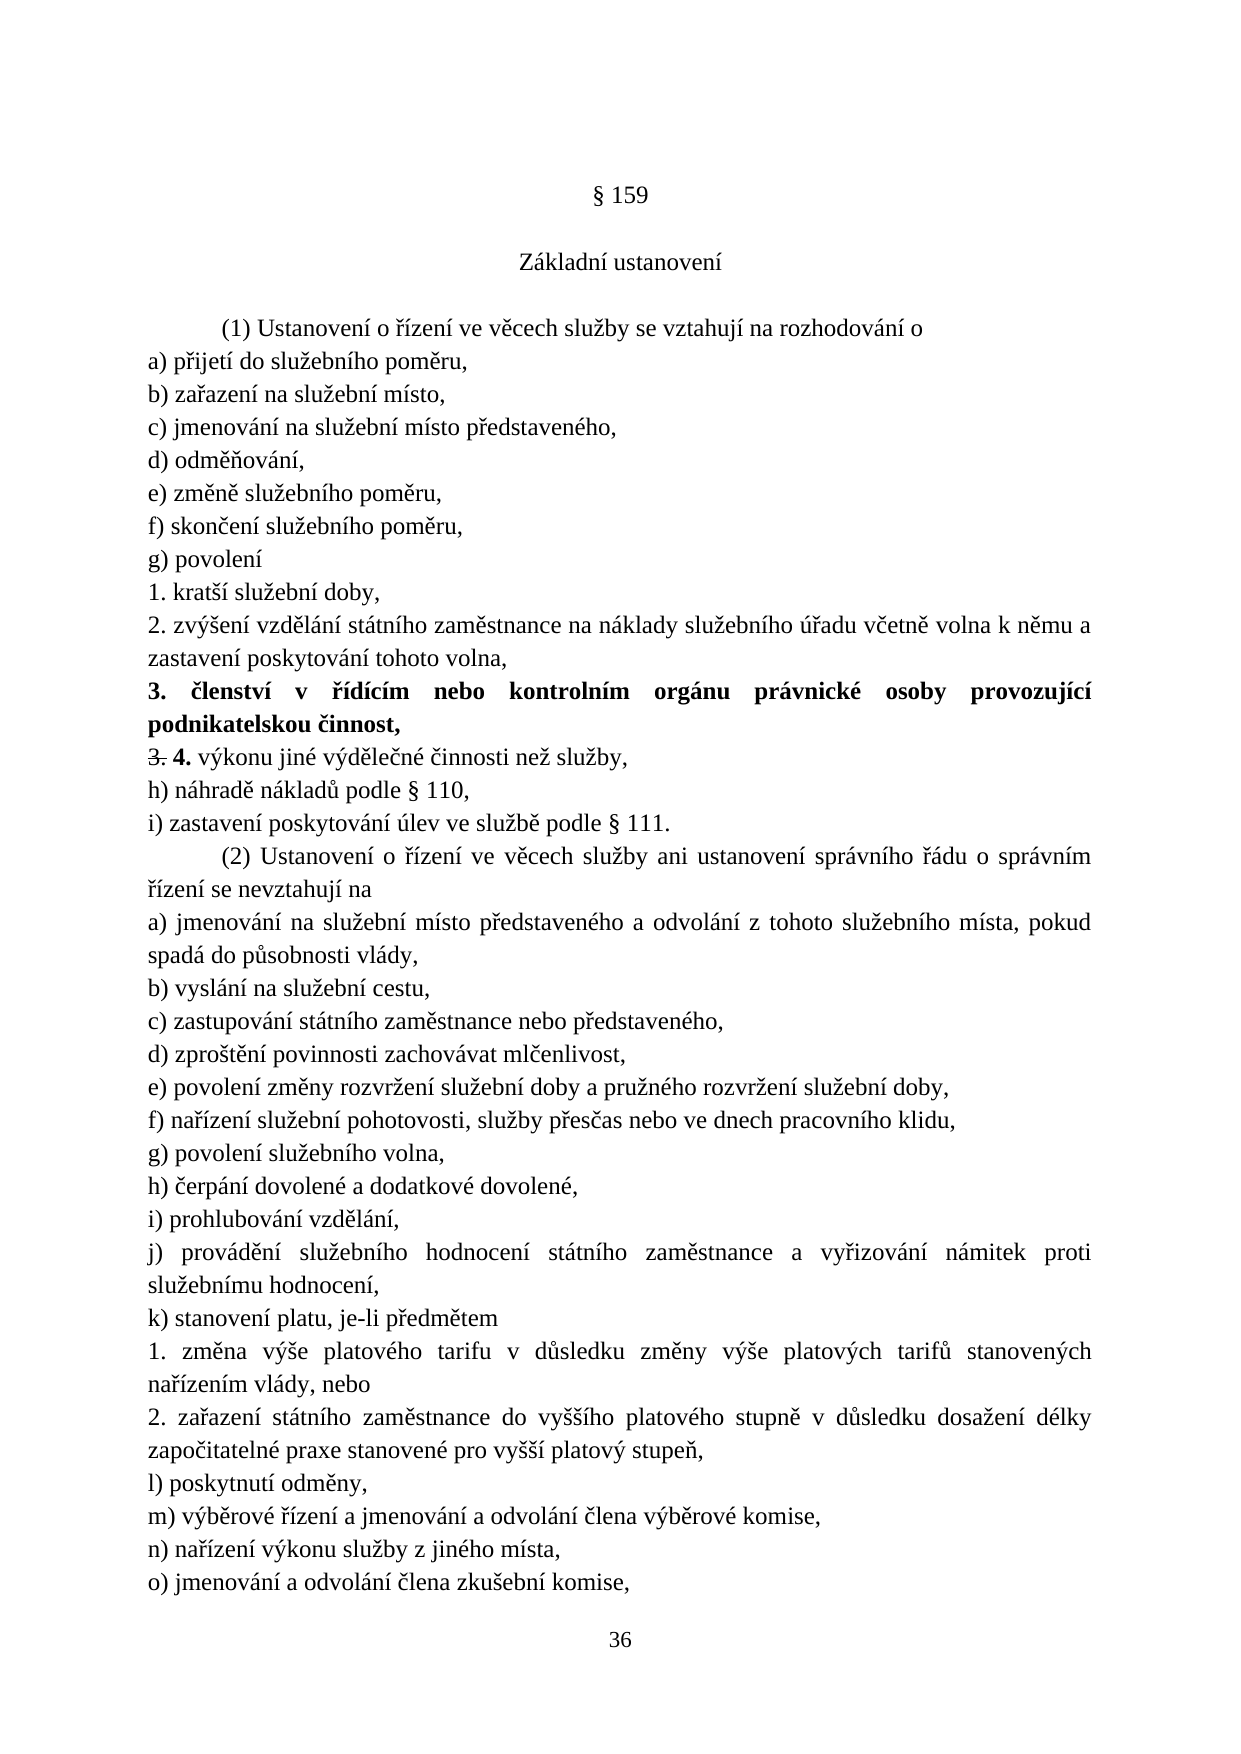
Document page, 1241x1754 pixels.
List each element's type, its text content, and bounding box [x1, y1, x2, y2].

text l) poskytnutí odměny, [148, 1468, 1093, 1497]
text f) skončení služebního poměru, [148, 511, 1093, 539]
text k) stanovení platu, je-li předmětem [148, 1303, 1093, 1332]
text d) odměňování, [148, 445, 1093, 473]
text 2. zvýšení vzdělání státního zaměstnance na náklady služebního úřadu včetně volna k němu a zastavení poskytování tohoto volna, [148, 610, 1093, 672]
text (1) Ustanovení o řízení ve věcech služby se vztahují na rozhodování o [148, 313, 1093, 341]
text a) jmenování na služební místo představeného a odvolání z tohoto služebního místa, pokud spadá do působnosti vlády, [148, 907, 1093, 969]
text g) povolení služebního volna, [148, 1138, 1093, 1167]
text d) zproštění povinnosti zachovávat mlčenlivost, [148, 1039, 1093, 1068]
text 3. 4. výkonu jiné výdělečné činnosti než služby, [148, 742, 1093, 771]
text c) zastupování státního zaměstnance nebo představeného, [148, 1006, 1093, 1035]
text i) zastavení poskytování úlev ve službě podle § 111. [148, 808, 1093, 837]
text f) nařízení služební pohotovosti, služby přesčas nebo ve dnech pracovního klidu, [148, 1105, 1093, 1134]
text h) čerpání dovolené a dodatkové dovolené, [148, 1171, 1093, 1200]
text b) zařazení na služební místo, [148, 379, 1093, 407]
text (2) Ustanovení o řízení ve věcech služby ani ustanovení správního řádu o správním řízení se nevztahují na [148, 841, 1093, 903]
text h) náhradě nákladů podle § 110, [148, 775, 1093, 804]
text j) provádění služebního hodnocení státního zaměstnance a vyřizování námitek proti služebnímu hodnocení, [148, 1237, 1093, 1299]
text e) povolení změny rozvržení služební doby a pružného rozvržení služební doby, [148, 1072, 1093, 1101]
text g) povolení [148, 544, 1093, 573]
text n) nařízení výkonu služby z jiného místa, [148, 1534, 1093, 1563]
text i) prohlubování vzdělání, [148, 1204, 1093, 1233]
text 2. zařazení státního zaměstnance do vyššího platového stupně v důsledku dosažení délky započitatelné praxe stanovené pro vyšší platový stupeň, [148, 1402, 1093, 1464]
text § 159 [148, 181, 1093, 209]
text b) vyslání na služební cestu, [148, 973, 1093, 1002]
text o) jmenování a odvolání člena zkušební komise, [148, 1567, 1093, 1596]
text 3. členství v řídícím nebo kontrolním orgánu právnické osoby provozující podnikatelskou činnost, [148, 676, 1093, 738]
text c) jmenování na služební místo představeného, [148, 412, 1093, 441]
text e) změně služebního poměru, [148, 478, 1093, 507]
text 1. kratší služební doby, [148, 577, 1093, 606]
text m) výběrové řízení a jmenování a odvolání člena výběrové komise, [148, 1501, 1093, 1530]
text a) přijetí do služebního poměru, [148, 346, 1093, 374]
text 1. změna výše platového tarifu v důsledku změny výše platových tarifů stanovených nařízením vlády, nebo [148, 1336, 1093, 1398]
text Základní ustanovení [148, 247, 1093, 275]
